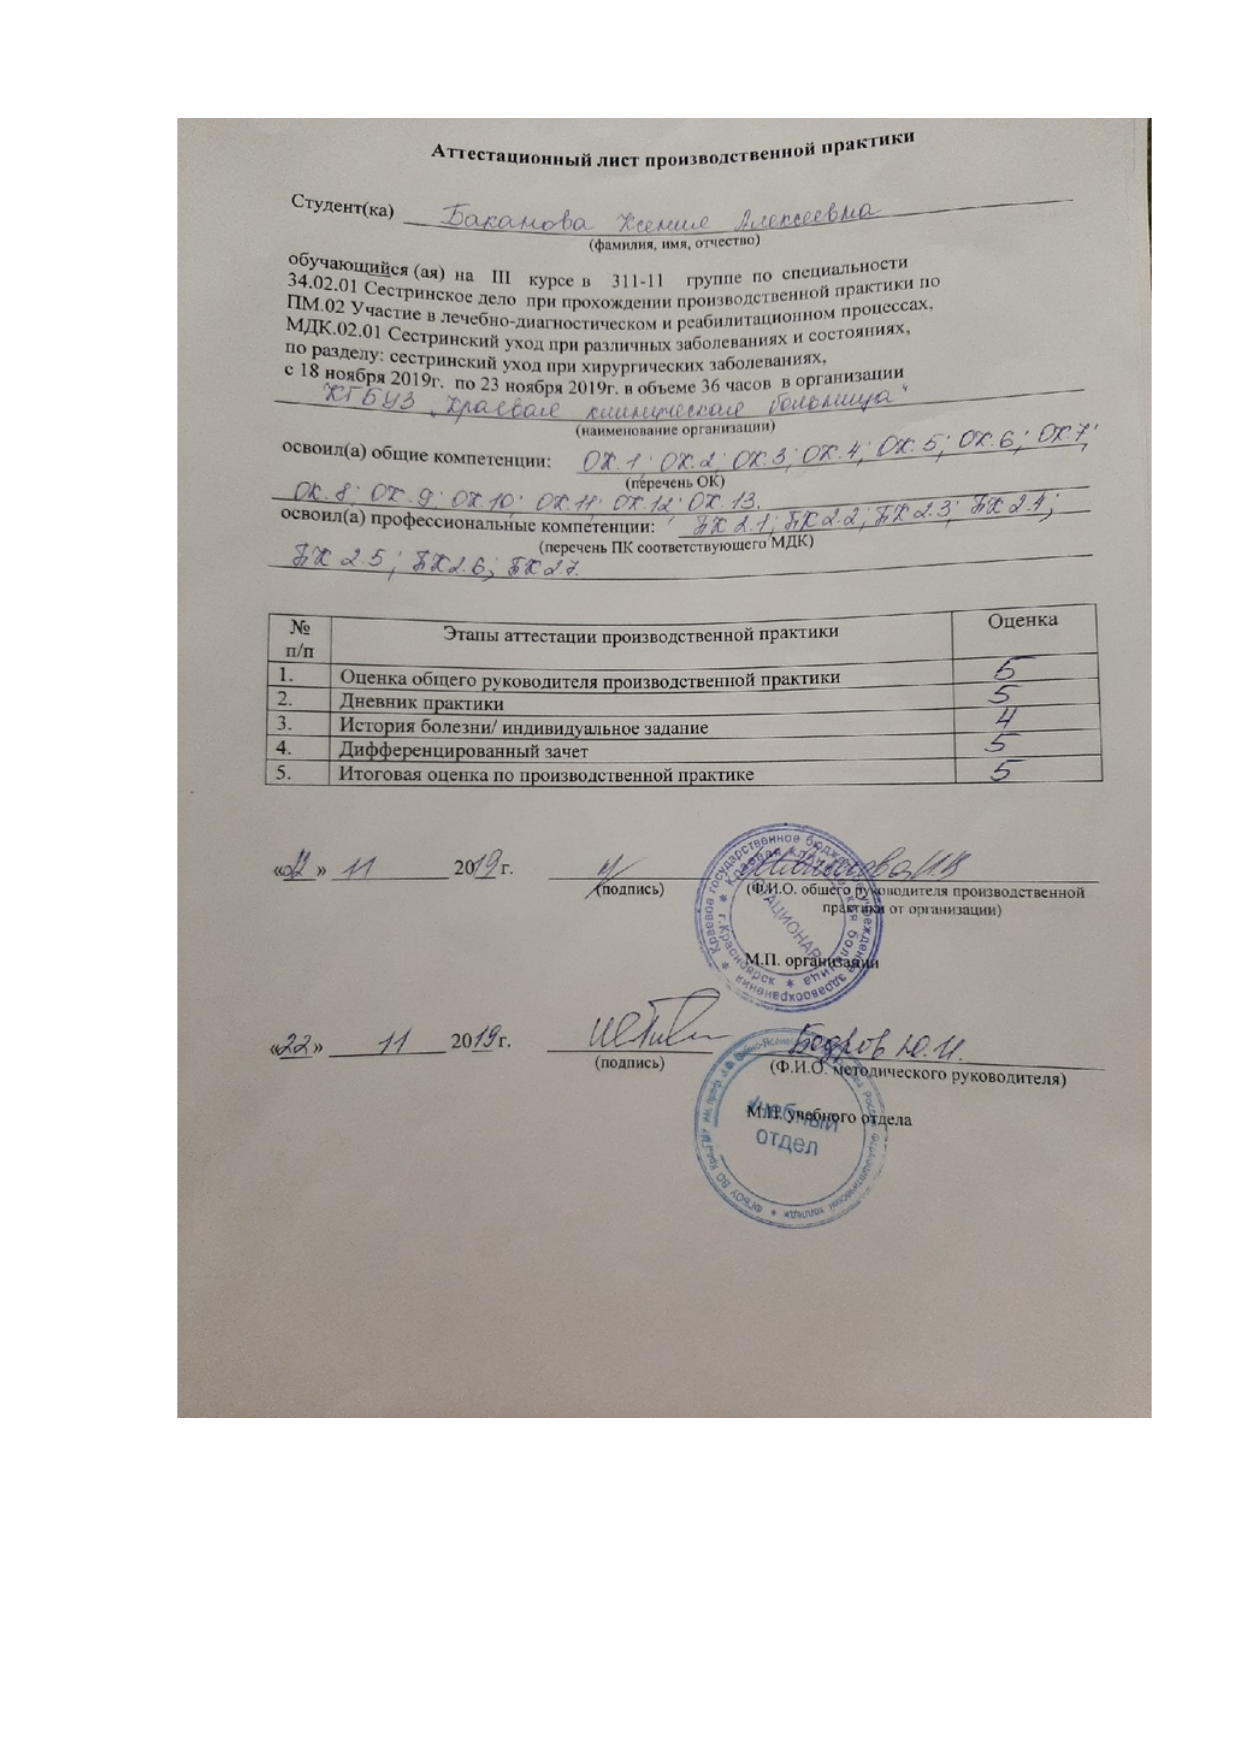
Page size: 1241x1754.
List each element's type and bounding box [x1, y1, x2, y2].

picture [177, 118, 1152, 1418]
